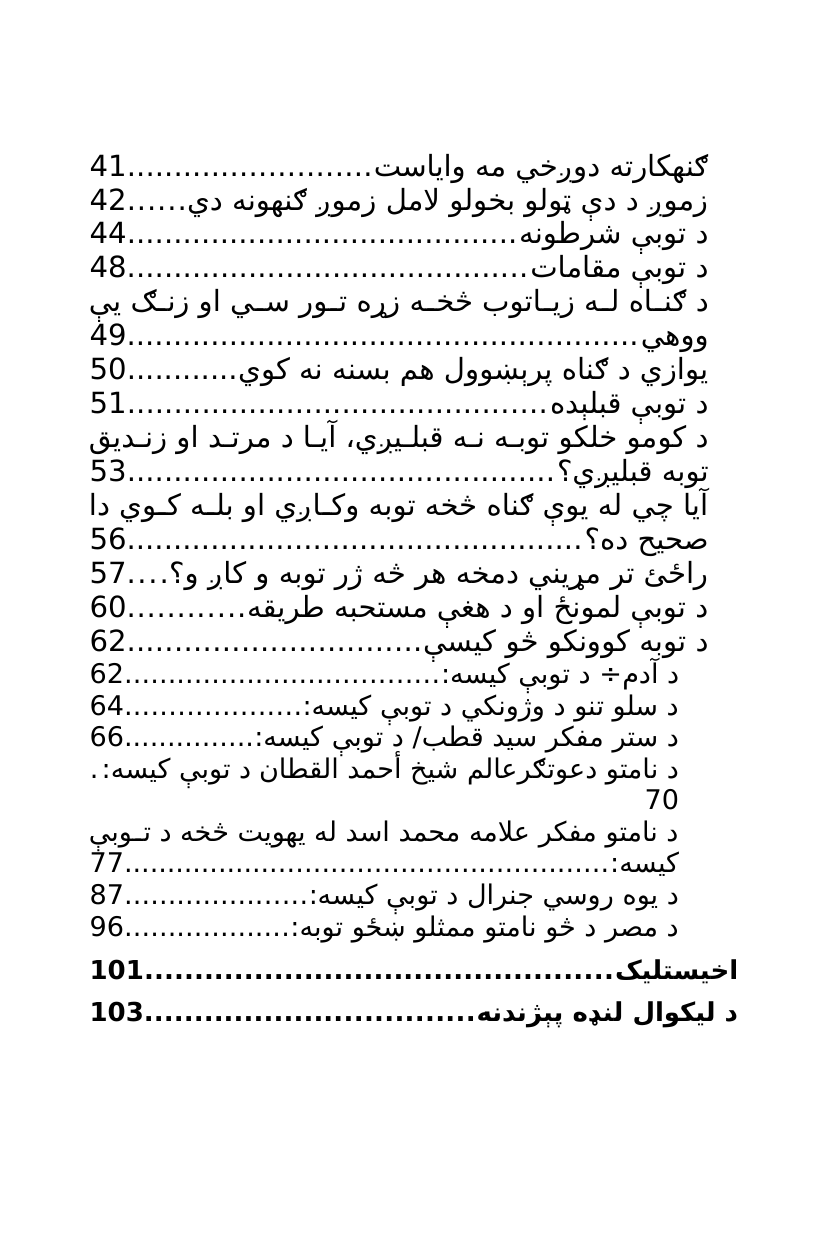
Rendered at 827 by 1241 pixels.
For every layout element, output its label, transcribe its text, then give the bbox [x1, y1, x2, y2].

text د ستر مفكر سيد قطب/ د توبې کيسه: 66 [89, 721, 679, 753]
text د يوه روسي جنرال د توبې کيسه: 87 [89, 879, 679, 911]
text د نامتو مفکر علامه محمد اسد له يهويت څخه د توبې کيسه: 77 [89, 816, 679, 879]
text د سلو تنو د وژونکي د توبې کيسه: 64 [89, 690, 679, 721]
text د ليکوال لنډه پېژندنه 103 [89, 998, 738, 1028]
text اخيستليک 101 [89, 955, 738, 985]
text د کومو خلکو توبه نه قبليږي، آيا د مرتد او زنديق توبه قبليږي؟ 53 [89, 421, 708, 488]
text د توبه کوونکو څو کيسې 62 [89, 624, 708, 658]
text زموږ د دې ټولو بخولو لامل زموږ ګنهونه دي 42 [89, 183, 708, 217]
text د آدم÷ د توبې کيسه: 62 [89, 658, 679, 690]
text د مصر د څو نامتو ممثلو ښځو توبه: 96 [89, 911, 679, 942]
text د ګناه له زياتوب څخه زړه تور سي او زنګ يې ووهي 49 [89, 285, 708, 353]
text د توبې مقامات 48 [89, 251, 708, 285]
text د توبې قبلېده 51 [89, 387, 708, 421]
text آيا چي له يوې ګناه څخه توبه وکاږي او بله کوي دا صحيح ده؟ 56 [89, 488, 708, 556]
text يوازي د ګناه پرېښوول هم بسنه نه کوي 50 [89, 353, 708, 387]
text د توبې شرطونه 44 [89, 217, 708, 251]
text ګنهکارته دوږخي مه واياست 41 [89, 149, 708, 183]
text د توبې لمونځ او د هغې مستحبه طريقه 60 [89, 590, 708, 624]
text راځئ تر مړيني دمخه هر څه ژر توبه و کاږ و؟ 57 [89, 556, 708, 590]
text د نامتو دعوتګرعالم شيخ أحمد القطان د توبې کيسه: 70 [89, 753, 679, 816]
